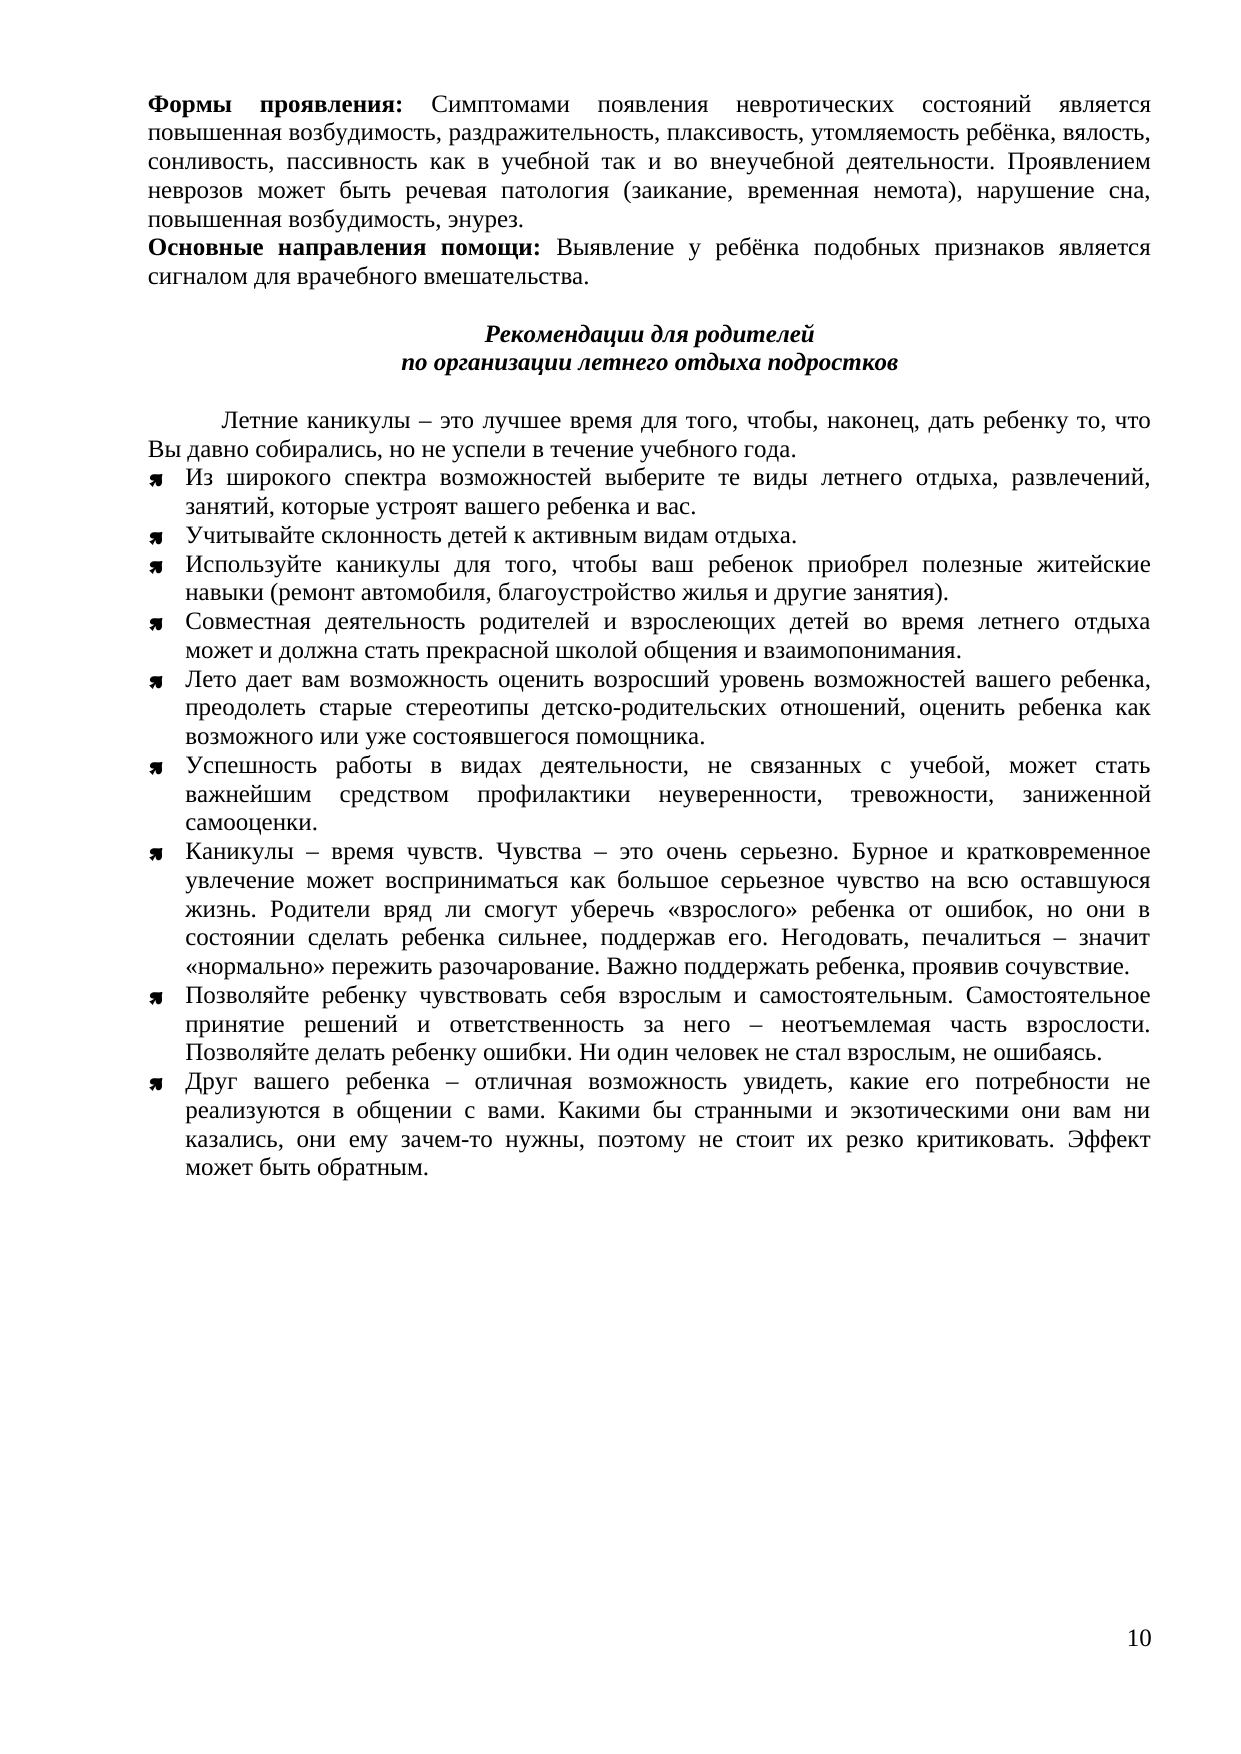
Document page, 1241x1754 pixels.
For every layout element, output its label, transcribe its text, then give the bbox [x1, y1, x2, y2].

list Из широкого спектра возможностей выберите те виды летнего отдыха, развлечений, занятий, которые устроят вашего ребенка и вас. [148, 462, 1152, 520]
text Формы проявления: Симптомами появления невротических состояний является повышенная возбудимость, раздражительность, плаксивость, утомляемость ребёнка, вялость, сонливость, пассивность как в учебной так и во внеучебной деятельности. Проявлением неврозов может быть речевая патология (заикание, временная немота), нарушение сна, повышенная возбудимость, энурез. [148, 89, 1152, 232]
list Позволяйте ребенку чувствовать себя взрослым и самостоятельным. Самостоятельное принятие решений и ответственность за него – неотъемлемая часть взрослости. Позволяйте делать ребенку ошибки. Ни один человек не стал взрослым, не ошибаясь. [148, 980, 1152, 1066]
text Основные направления помощи: Выявление у ребёнка подобных признаков является сигналом для врачебного вмешательства. [148, 232, 1152, 290]
text по организации летнего отдыха подростков [148, 347, 1152, 376]
list Успешность работы в видах деятельности, не связанных с учебой, может стать важнейшим средством профилактики неуверенности, тревожности, заниженной самооценки. [148, 750, 1152, 836]
list Друг вашего ребенка – отличная возможность увидеть, какие его потребности не реализуются в общении с вами. Какими бы странными и экзотическими они вам ни казались, они ему зачем-то нужны, поэтому не стоит их резко критиковать. Эффект может быть обратным. [148, 1066, 1152, 1181]
text Рекомендации для родителей [148, 319, 1152, 347]
text Летние каникулы – это лучшее время для того, чтобы, наконец, дать ребенку то, что Вы давно собирались, но не успели в течение учебного года. [148, 405, 1152, 462]
list Учитывайте склонность детей к активным видам отдыха. [148, 520, 1152, 549]
list Совместная деятельность родителей и взрослеющих детей во время летнего отдыха может и должна стать прекрасной школой общения и взаимопонимания. [148, 606, 1152, 664]
list Лето дает вам возможность оценить возросший уровень возможностей вашего ребенка, преодолеть старые стереотипы детско-родительских отношений, оценить ребенка как возможного или уже состоявшегося помощника. [148, 664, 1152, 750]
list Используйте каникулы для того, чтобы ваш ребенок приобрел полезные житейские навыки (ремонт автомобиля, благоустройство жилья и другие занятия). [148, 549, 1152, 606]
list Каникулы – время чувств. Чувства – это очень серьезно. Бурное и кратковременное увлечение может восприниматься как большое серьезное чувство на всю оставшуюся жизнь. Родители вряд ли смогут уберечь «взрослого» ребенка от ошибок, но они в состоянии сделать ребенка сильнее, поддержав его. Негодовать, печалиться – значит «нормально» пережить разочарование. Важно поддержать ребенка, проявив сочувствие. [148, 836, 1152, 980]
